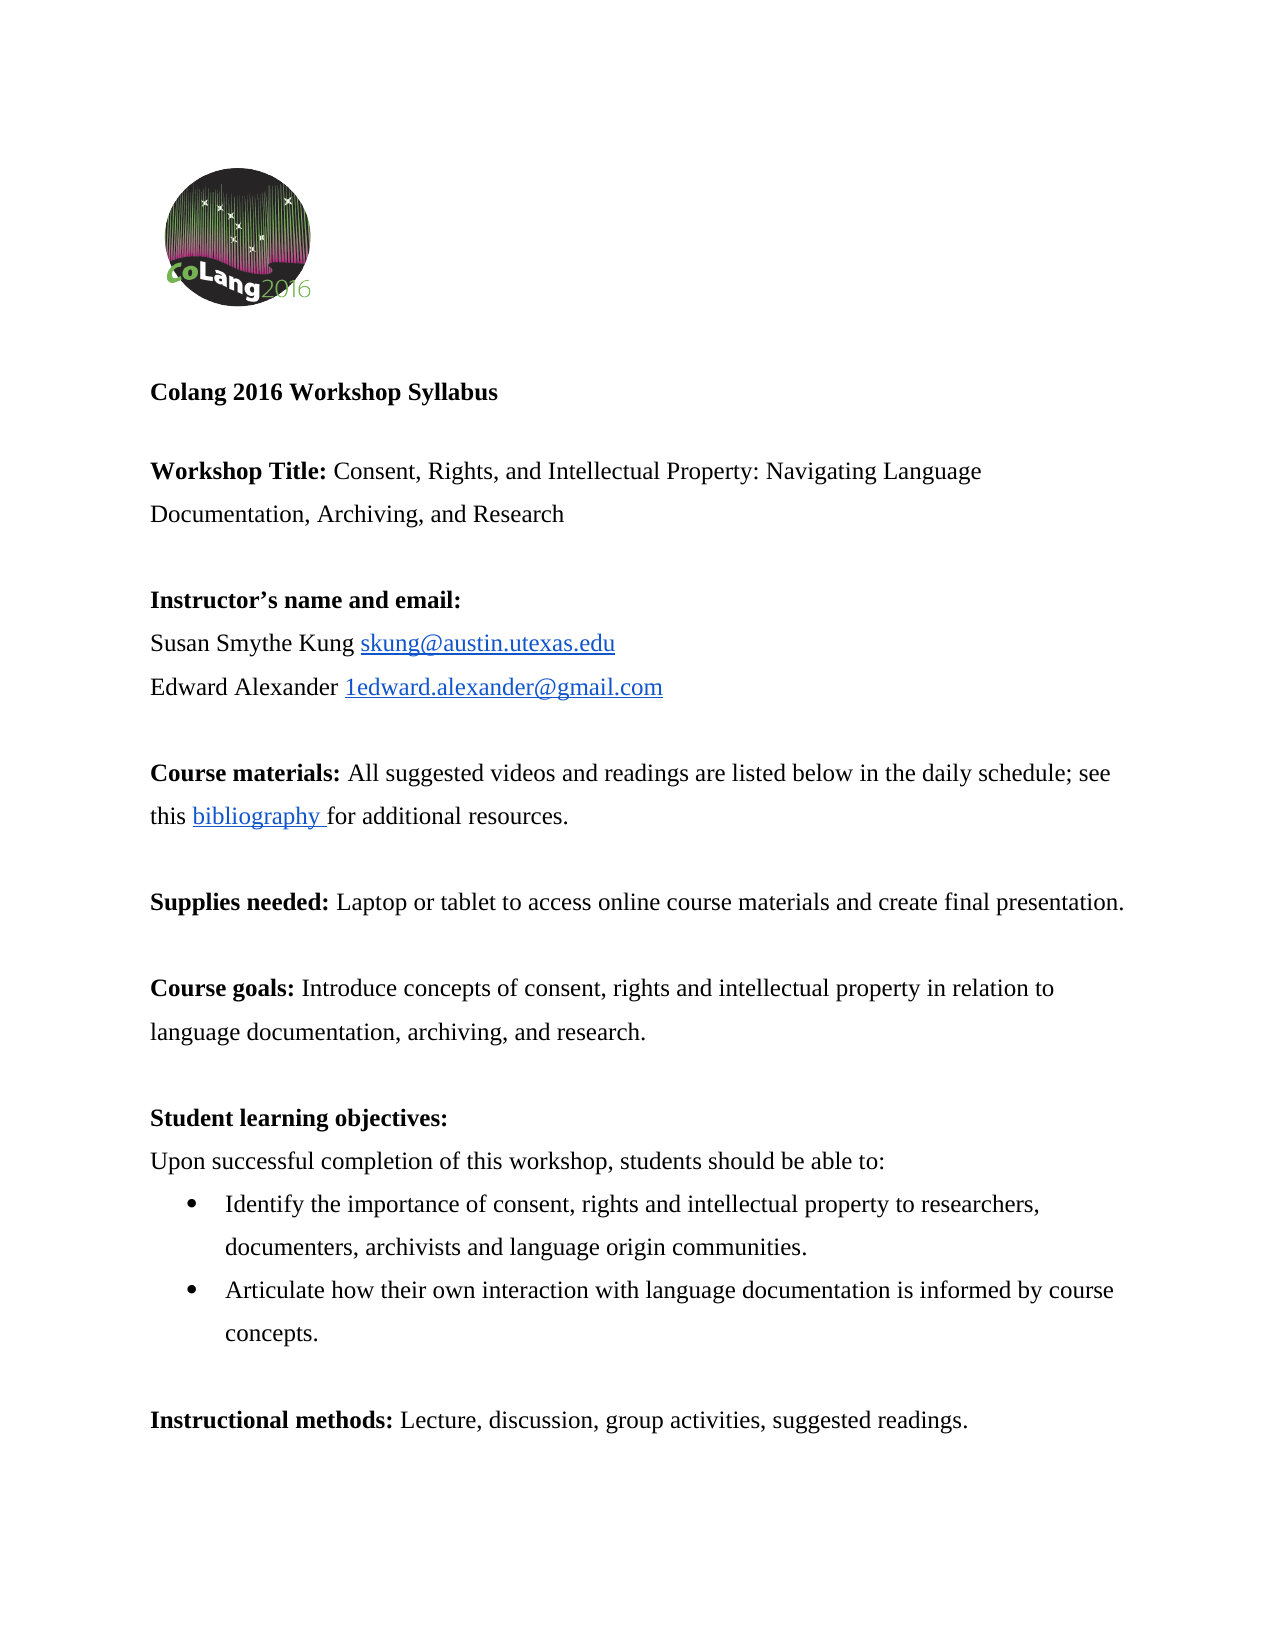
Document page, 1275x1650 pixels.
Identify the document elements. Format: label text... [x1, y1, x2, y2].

text Course materials: All suggested videos and readings are listed below in the daily schedule; see this bibliography for additional resources. [150, 758, 1125, 830]
text Supplies needed: Laptop or tablet to access online course materials and create final presentation. [150, 887, 1125, 916]
text Workshop Title: Consent, Rights, and Intellectual Property: Navigating Language Documentation, Archiving, and Research [150, 456, 1125, 528]
picture [150, 150, 325, 325]
list Identify the importance of consent, rights and intellectual property to researchers, documenters, archivists and language origin communities. [187, 1189, 1125, 1261]
text Course goals: Introduce concepts of consent, rights and intellectual property in relation to language documentation, archiving, and research. [150, 973, 1125, 1045]
text Instructional methods: Lecture, discussion, group activities, suggested readings. [150, 1405, 1125, 1433]
text Edward Alexander 1edward.alexander@gmail.com [150, 672, 1125, 700]
text Upon successful completion of this workshop, students should be able to: [150, 1146, 1125, 1175]
text Instructor’s name and email: [150, 585, 1125, 614]
text Student learning objectives: [150, 1103, 1125, 1132]
list Articulate how their own interaction with language documentation is informed by course concepts. [187, 1275, 1125, 1347]
text Colang 2016 Workshop Syllabus [150, 377, 1125, 406]
text Susan Smythe Kung skung@austin.utexas.edu [150, 628, 1125, 657]
